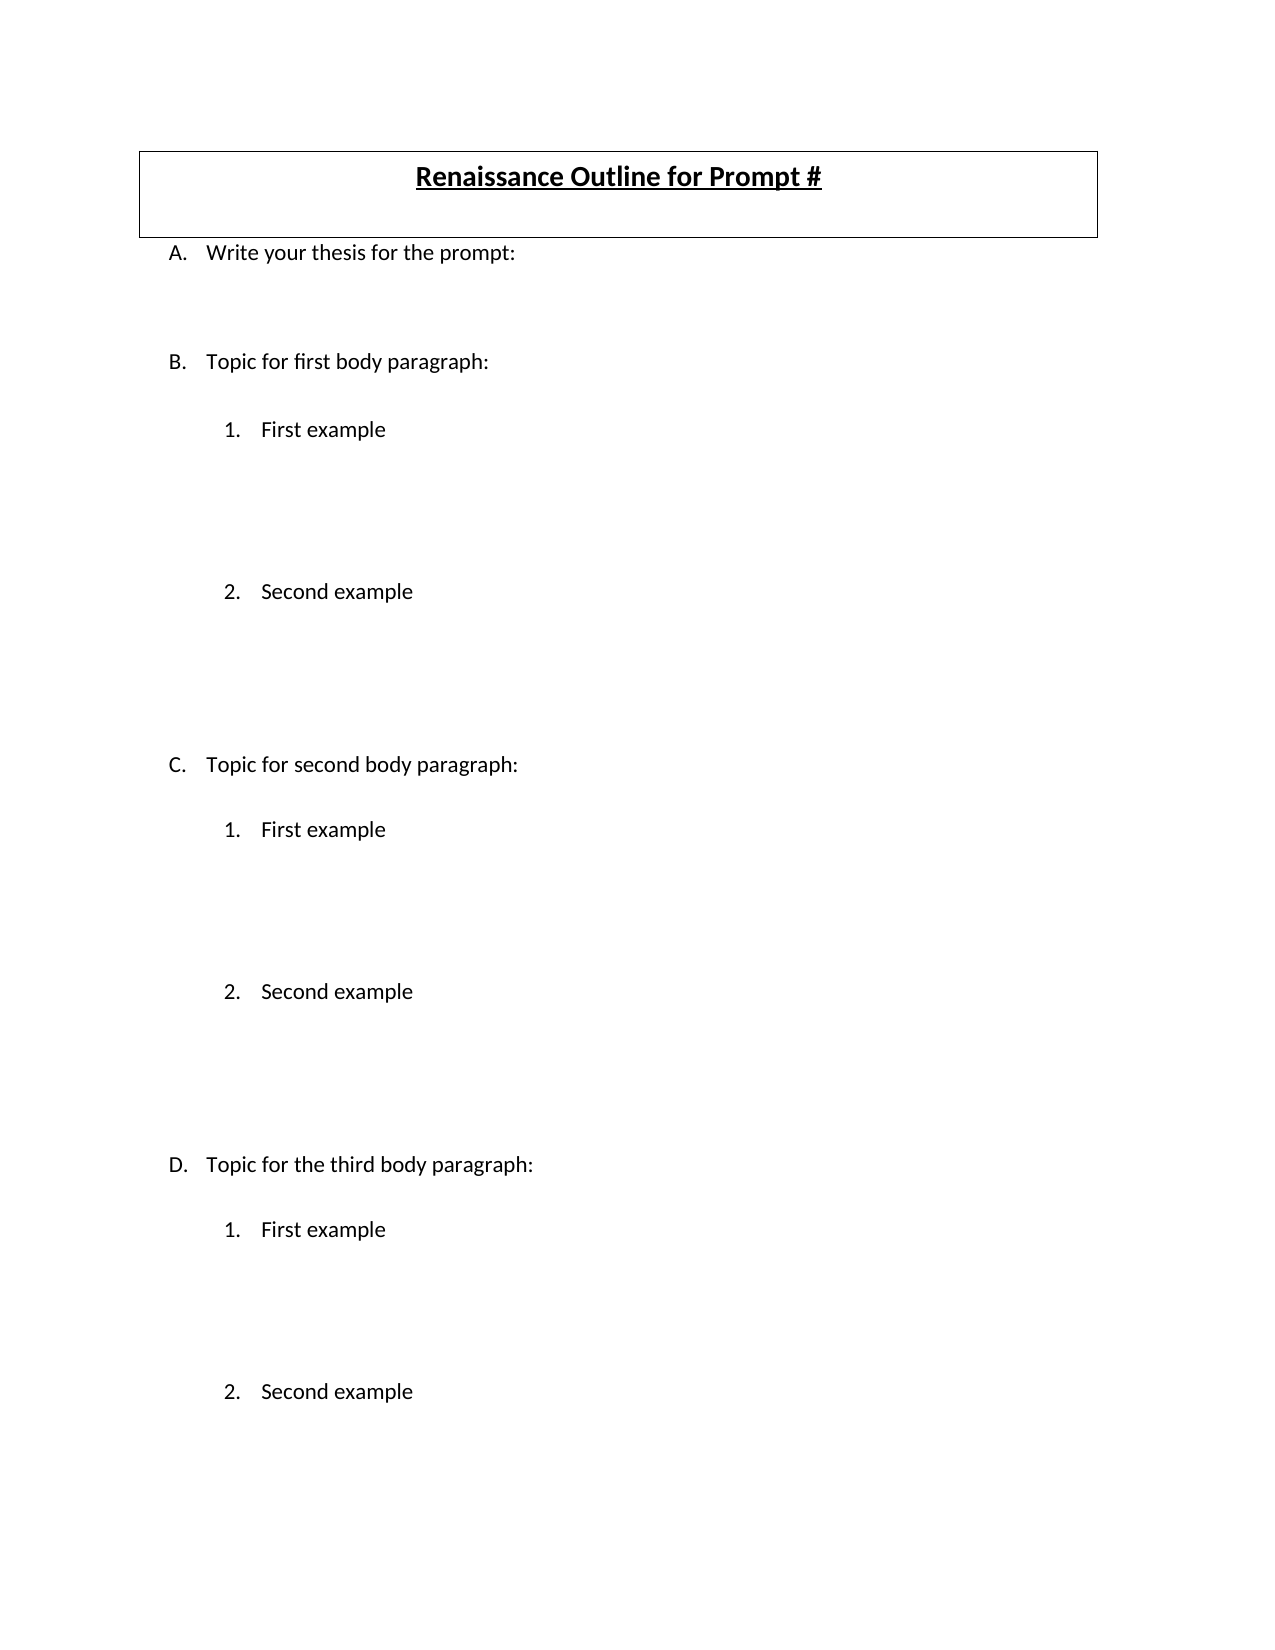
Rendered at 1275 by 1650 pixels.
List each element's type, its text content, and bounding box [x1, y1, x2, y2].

list Second example [223, 977, 643, 1005]
list Write your thesis for the prompt: [169, 238, 598, 266]
list First example [223, 1215, 643, 1243]
list Topic for the third body paragraph: [169, 1150, 598, 1178]
list Topic for second body paragraph: [169, 751, 598, 779]
list Second example [223, 577, 643, 605]
subtitle Second example [223, 1377, 643, 1405]
list First example [223, 415, 643, 443]
list First example [223, 815, 643, 843]
list Topic for first body paragraph: [169, 347, 598, 375]
table_header Renaissance Outline for Prompt # [140, 152, 1097, 237]
